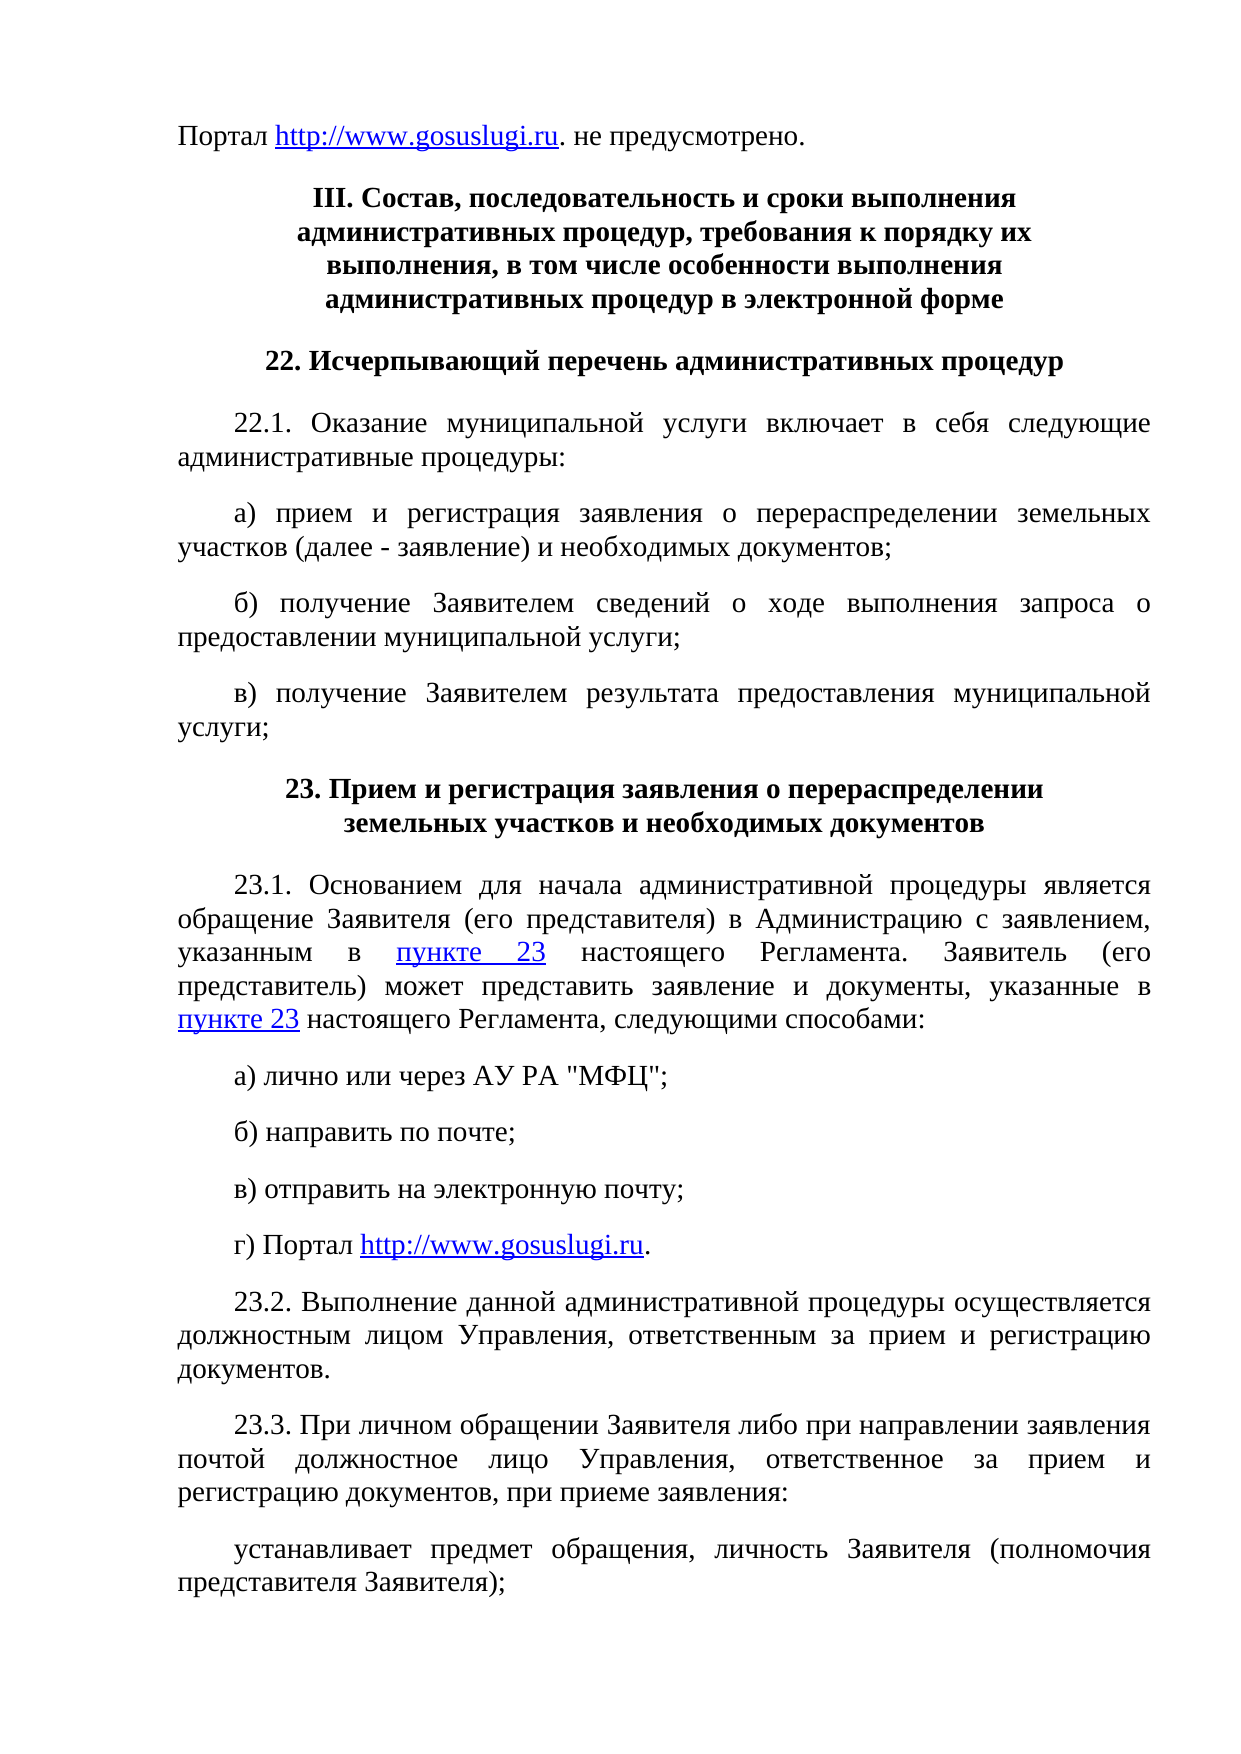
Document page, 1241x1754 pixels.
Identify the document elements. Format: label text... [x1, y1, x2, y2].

text административных процедур, требования к порядку их [177, 214, 1152, 247]
text выполнения, в том числе особенности выполнения [177, 247, 1152, 281]
text б) получение Заявителем сведений о ходе выполнения запроса о предоставлении муниципальной услуги; [177, 586, 1152, 653]
text земельных участков и необходимых документов [177, 805, 1152, 838]
text 22. Исчерпывающий перечень административных процедур [177, 343, 1152, 377]
text административных процедур в электронной форме [177, 281, 1152, 314]
text 23.2. Выполнение данной административной процедуры осуществляется должностным лицом Управления, ответственным за прием и регистрацию документов. [177, 1284, 1152, 1384]
text устанавливает предмет обращения, личность Заявителя (полномочия представителя Заявителя); [177, 1531, 1152, 1598]
text б) направить по почте; [177, 1114, 1152, 1148]
text 22.1. Оказание муниципальной услуги включает в себя следующие административные процедуры: [177, 406, 1152, 473]
text а) прием и регистрация заявления о перераспределении земельных участков (далее - заявление) и необходимых документов; [177, 496, 1152, 563]
text в) отправить на электронную почту; [177, 1171, 1152, 1204]
text г) Портал http://www.gosuslugi.ru. [177, 1227, 1152, 1261]
text III. Состав, последовательность и сроки выполнения [177, 180, 1152, 214]
text 23.1. Основанием для начала административной процедуры является обращение Заявителя (его представителя) в Администрацию с заявлением, указанным в пункте 23 настоящего Регламента. Заявитель (его представитель) может представить заявление и документы, указанные в пункте 23 настоящего Регламента, следующими способами: [177, 867, 1152, 1035]
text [177, 118, 1152, 152]
text 23.3. При личном обращении Заявителя либо при направлении заявления почтой должностное лицо Управления, ответственное за прием и регистрацию документов, при приеме заявления: [177, 1407, 1152, 1508]
text в) получение Заявителем результата предоставления муниципальной услуги; [177, 676, 1152, 743]
text 23. Прием и регистрация заявления о перераспределении [177, 771, 1152, 805]
text а) лично или через АУ РА "МФЦ"; [177, 1058, 1152, 1091]
